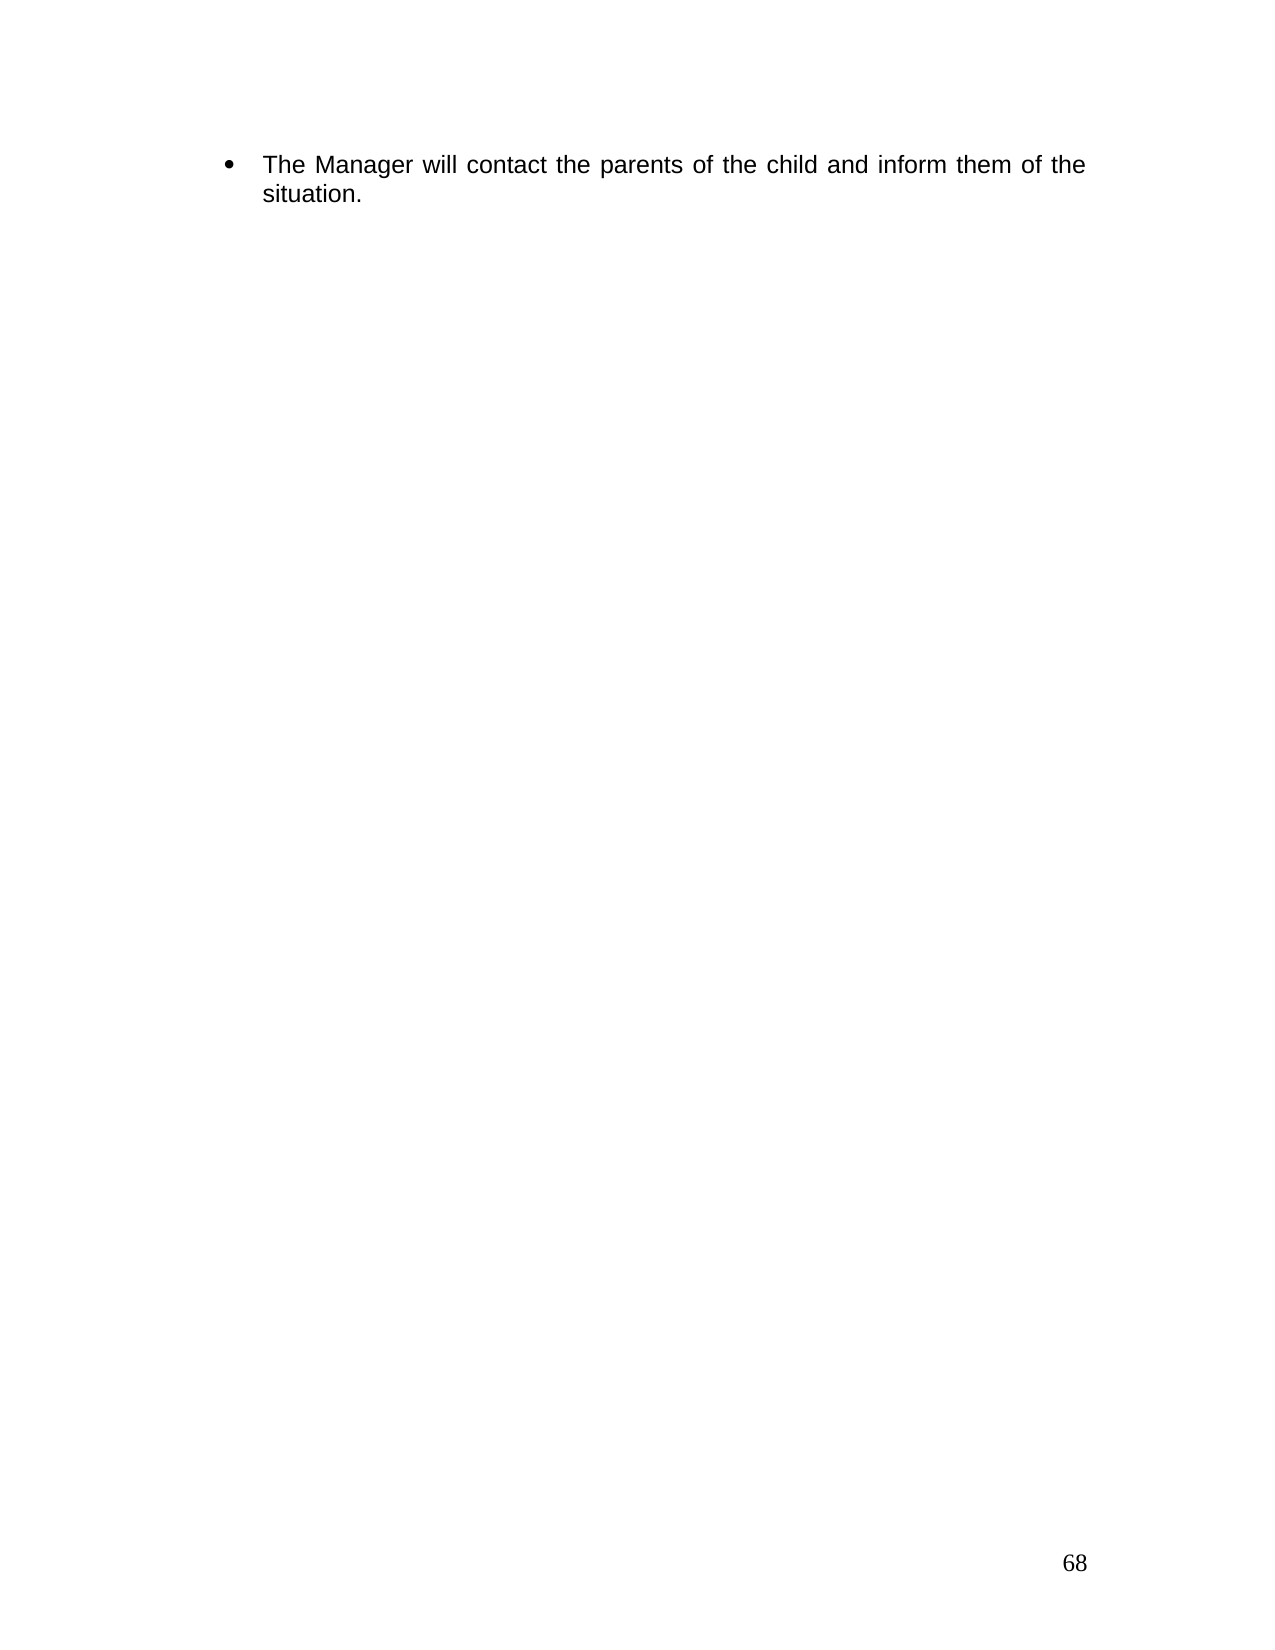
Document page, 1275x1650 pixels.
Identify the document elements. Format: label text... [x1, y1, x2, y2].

list The Manager will contact the parents of the child and inform them of the situation. [225, 150, 1087, 208]
